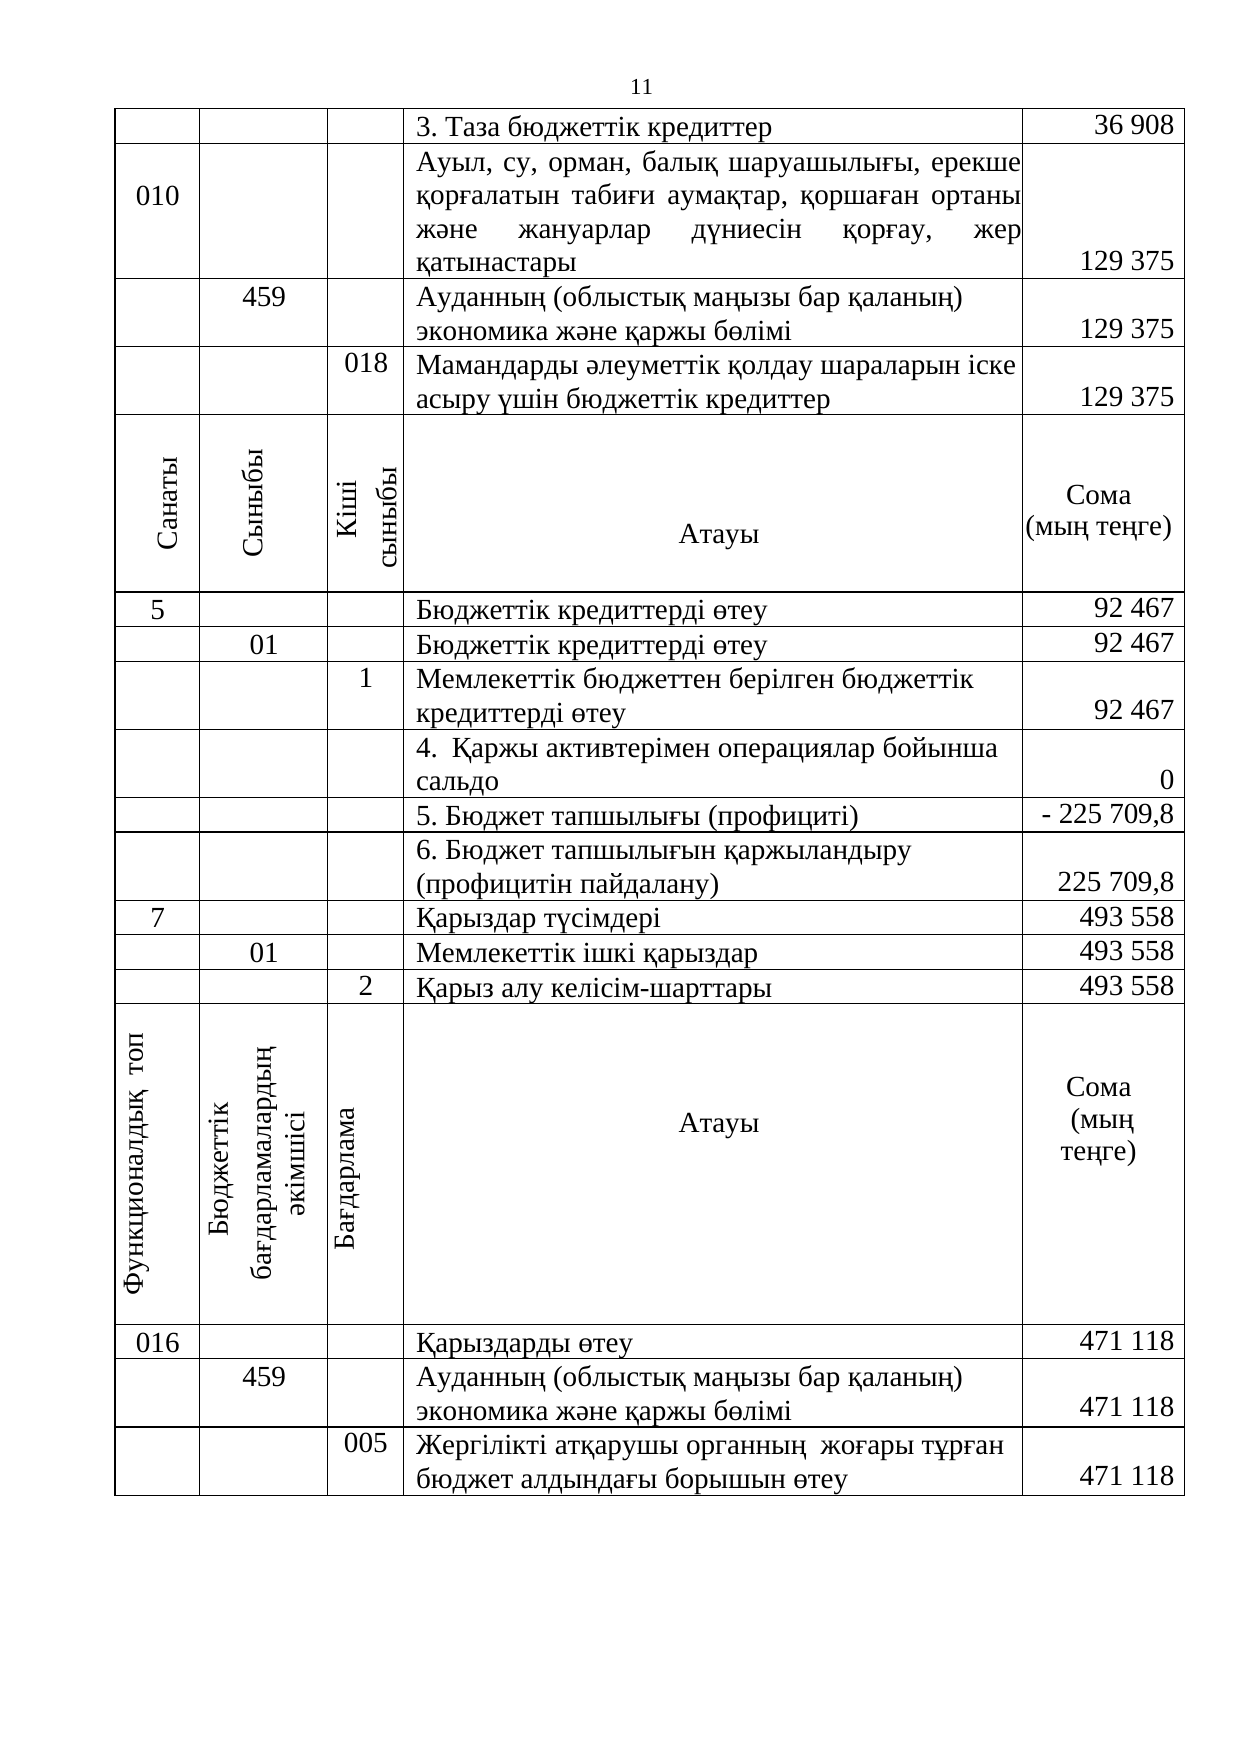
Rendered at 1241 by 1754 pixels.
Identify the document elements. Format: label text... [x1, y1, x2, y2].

table_cell Сома (мың теңге) [1023, 415, 1184, 591]
table_cell 010 [116, 144, 199, 278]
table_cell [116, 662, 199, 729]
table_cell Мемлекеттік бюджеттен берілген бюджеттік кредиттерді өтеу [404, 662, 1022, 729]
table_cell 01 [200, 627, 327, 661]
table_cell [116, 798, 199, 831]
table_cell - 225 709,8 [1023, 798, 1184, 831]
table_cell [328, 593, 403, 626]
table_cell Сома (мың теңге) [1023, 1004, 1184, 1324]
table_cell [328, 1359, 403, 1426]
table_cell [116, 833, 199, 899]
table_cell Функционалдық топ [116, 1004, 199, 1324]
table_cell [116, 347, 199, 414]
table_cell Кіші сыныбы [328, 415, 403, 591]
table_cell 2 [328, 970, 403, 1003]
table_cell [328, 730, 403, 797]
table_cell Мемлекеттік ішкі қарыздар [404, 935, 1022, 969]
table_cell 6. Бюджет тапшылығын қаржыландыру (профицитін пайдалану) [404, 833, 1022, 899]
table_cell Мамандарды әлеуметтік қолдау шараларын іске асыру үшін бюджеттік кредиттер [404, 347, 1022, 414]
table_cell [328, 109, 403, 143]
table_cell 36 908 [1023, 109, 1184, 143]
table_cell 016 [116, 1325, 199, 1358]
table_cell Жергілікті атқарушы органның жоғары тұрған бюджет алдындағы борышын өтеу [404, 1428, 1022, 1494]
table_cell [200, 144, 327, 278]
table_cell 018 [328, 347, 403, 414]
table_cell [328, 1325, 403, 1358]
table_cell [328, 798, 403, 831]
table_cell 5. Бюджет тапшылығы (профициті) [404, 798, 1022, 831]
table_cell [328, 627, 403, 661]
table_cell [200, 1325, 327, 1358]
table_cell Бюджеттік кредиттерді өтеу [404, 593, 1022, 626]
table_cell [200, 662, 327, 729]
table_cell 129 375 [1023, 279, 1184, 346]
table_cell [328, 901, 403, 934]
table_cell Сыныбы [200, 415, 327, 591]
table_cell [116, 1359, 199, 1426]
table_cell [116, 1428, 199, 1494]
table_cell [200, 798, 327, 831]
table_cell 92 467 [1023, 593, 1184, 626]
table_cell Бюджеттік бағдарламалардың әкімшісі [200, 1004, 327, 1324]
table_cell 01 [200, 935, 327, 969]
table_cell 129 375 [1023, 347, 1184, 414]
table_cell 493 558 [1023, 901, 1184, 934]
table_cell [116, 279, 199, 346]
table_cell Бағдарлама [328, 1004, 403, 1324]
table_cell 225 709,8 [1023, 833, 1184, 899]
table_cell Қарыздарды өтеу [404, 1325, 1022, 1358]
table_cell [200, 109, 327, 143]
table_cell [200, 347, 327, 414]
table_cell 493 558 [1023, 970, 1184, 1003]
table_cell [116, 109, 199, 143]
table_cell [200, 901, 327, 934]
table_cell 493 558 [1023, 935, 1184, 969]
table_cell [328, 279, 403, 346]
table_cell Ауыл, су, орман, балық шаруашылығы, ерекше қорғалатын табиғи аумақтар, қоршаған ортаны және жануарлар дүниесін қорғау, жер қатынастары [404, 144, 1022, 278]
table_cell [200, 833, 327, 899]
table_cell 459 [200, 279, 327, 346]
table_cell [116, 970, 199, 1003]
table_cell 1 [328, 662, 403, 729]
table_cell 471 118 [1023, 1325, 1184, 1358]
table_cell 4. Қаржы активтерiмен операциялар бойынша сальдо [404, 730, 1022, 797]
table_cell Ауданның (облыстық маңызы бар қаланың) экономика және қаржы бөлімі [404, 279, 1022, 346]
table_cell [200, 970, 327, 1003]
table_cell [328, 144, 403, 278]
table_cell 92 467 [1023, 662, 1184, 729]
table_cell Атауы [404, 1004, 1022, 1324]
table_cell 129 375 [1023, 144, 1184, 278]
table_cell Қарыздар түсімдері [404, 901, 1022, 934]
table_cell [200, 730, 327, 797]
table_cell 3. Таза бюджеттік кредиттер [404, 109, 1022, 143]
table_cell [116, 627, 199, 661]
table_cell 7 [116, 901, 199, 934]
table_cell Ауданның (облыстық маңызы бар қаланың) экономика және қаржы бөлімі [404, 1359, 1022, 1426]
table_cell [328, 935, 403, 969]
table_cell 005 [328, 1428, 403, 1494]
table_cell [116, 730, 199, 797]
table_cell 5 [116, 593, 199, 626]
table_cell [200, 593, 327, 626]
table_cell Санаты [116, 415, 199, 591]
table_cell Бюджеттік кредиттерді өтеу [404, 627, 1022, 661]
table_cell 471 118 [1023, 1359, 1184, 1426]
table_cell [200, 1428, 327, 1494]
table_cell [116, 935, 199, 969]
table_cell 459 [200, 1359, 327, 1426]
table_cell 0 [1023, 730, 1184, 797]
table_cell Қарыз алу келісім-шарттары [404, 970, 1022, 1003]
table_cell Атауы [404, 415, 1022, 591]
table_cell 471 118 [1023, 1428, 1184, 1494]
table_cell 92 467 [1023, 627, 1184, 661]
table_cell [328, 833, 403, 899]
